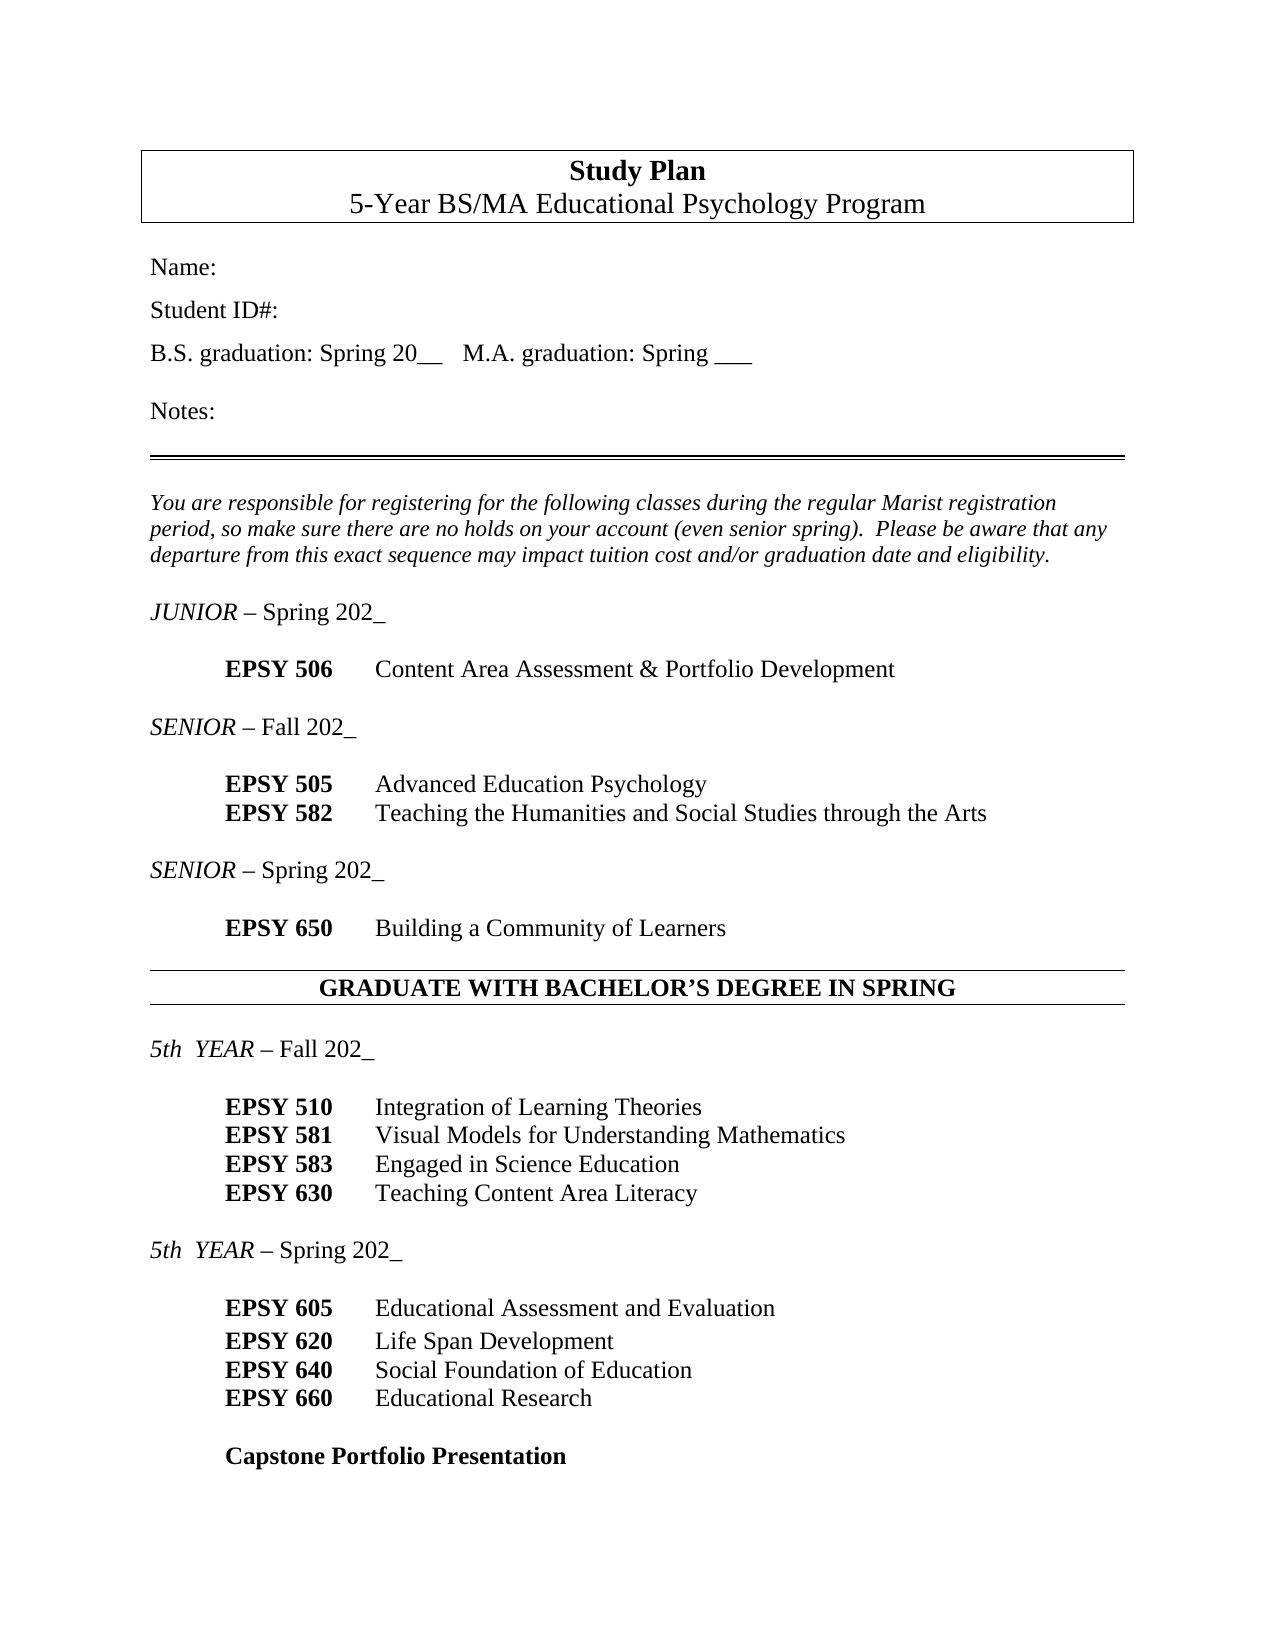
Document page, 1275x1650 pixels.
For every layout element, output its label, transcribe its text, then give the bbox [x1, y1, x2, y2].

text B.S. graduation: Spring 20__ M.A. graduation: Spring ___ [150, 338, 1125, 367]
text EPSY 620 Life Span Development [225, 1326, 1125, 1355]
text 5-Year BS/MA Educational Psychology Program [142, 183, 1133, 222]
text EPSY 583 Engaged in Science Education [225, 1149, 1125, 1178]
text GRADUATE WITH BACHELOR’S DEGREE IN SPRING [150, 971, 1125, 1004]
text SENIOR – Spring 202_ [150, 855, 1125, 884]
text EPSY 630 Teaching Content Area Literacy [225, 1178, 1125, 1207]
text EPSY 660 Educational Research [225, 1383, 1125, 1412]
text Name: [150, 252, 1125, 281]
text Capstone Portfolio Presentation [225, 1441, 1125, 1470]
text EPSY 510 Integration of Learning Theories [225, 1092, 1125, 1120]
text EPSY 605 Educational Assessment and Evaluation [225, 1293, 1125, 1322]
text You are responsible for registering for the following classes during the regular Marist registration period, so make sure there are no holds on your account (even senior spring). Please be aware that any departure from this exact sequence may impact tuition cost and/or graduation date and eligibility. [150, 489, 1125, 568]
text EPSY 640 Social Foundation of Education [225, 1355, 1125, 1383]
text EPSY 506 Content Area Assessment & Portfolio Development [225, 654, 1125, 683]
text 5th YEAR – Fall 202_ [150, 1034, 1125, 1063]
text EPSY 582 Teaching the Humanities and Social Studies through the Arts [225, 798, 1125, 827]
text EPSY 581 Visual Models for Understanding Mathematics [225, 1120, 1125, 1149]
text EPSY 650 Building a Community of Learners [225, 913, 1125, 942]
text 5th YEAR – Spring 202_ [150, 1235, 1125, 1264]
text Study Plan [142, 151, 1133, 183]
text Notes: [150, 396, 1125, 424]
text EPSY 505 Advanced Education Psychology [225, 769, 1125, 798]
text SENIOR – Fall 202_ [150, 712, 1125, 740]
text JUNIOR – Spring 202_ [150, 597, 1125, 625]
text Student ID#: [150, 295, 1125, 324]
